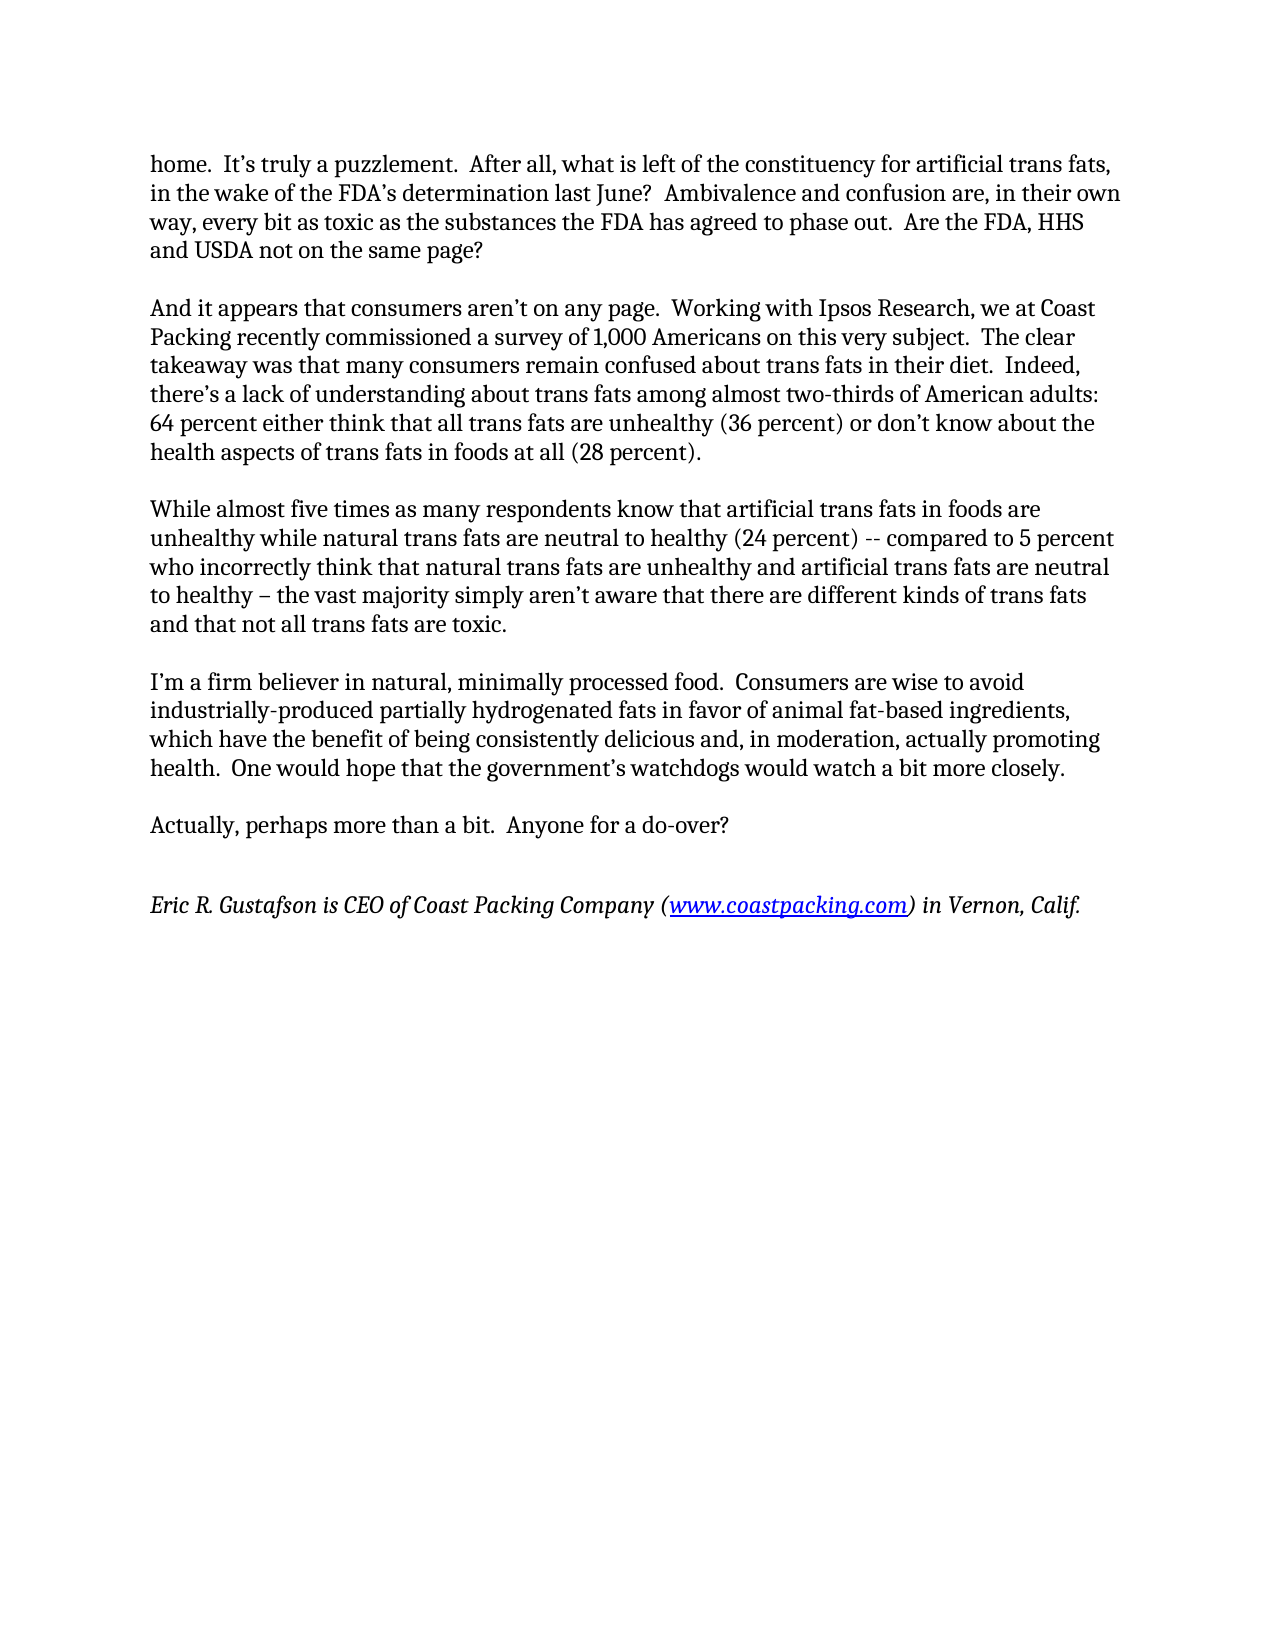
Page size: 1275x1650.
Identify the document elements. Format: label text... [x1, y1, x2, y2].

text While almost five times as many respondents know that artificial trans fats in foods are unhealthy while natural trans fats are neutral to healthy (24 percent) -- compared to 5 percent who incorrectly think that natural trans fats are unhealthy and artificial trans fats are neutral to healthy – the vast majority simply aren’t aware that there are different kinds of trans fats and that not all trans fats are toxic. [150, 495, 1125, 639]
text Eric R. Gustafson is CEO of Coast Packing Company (www.coastpacking.com) in Vernon, Calif. [150, 891, 1125, 920]
text And it appears that consumers aren’t on any page. Working with Ipsos Research, we at Coast Packing recently commissioned a survey of 1,000 Americans on this very subject. The clear takeaway was that many consumers remain confused about trans fats in their diet. Indeed, there’s a lack of understanding about trans fats among almost two-thirds of American adults: 64 percent either think that all trans fats are unhealthy (36 percent) or don’t know about the health aspects of trans fats in foods at all (28 percent). [150, 294, 1125, 466]
text I’m a firm believer in natural, minimally processed food. Consumers are wise to avoid industrially-produced partially hydrogenated fats in favor of animal fat-based ingredients, which have the benefit of being consistently delicious and, in moderation, actually promoting health. One would hope that the government’s watchdogs would watch a bit more closely. [150, 667, 1125, 782]
text Actually, perhaps more than a bit. Anyone for a do-over? [150, 811, 1125, 840]
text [150, 150, 1125, 265]
